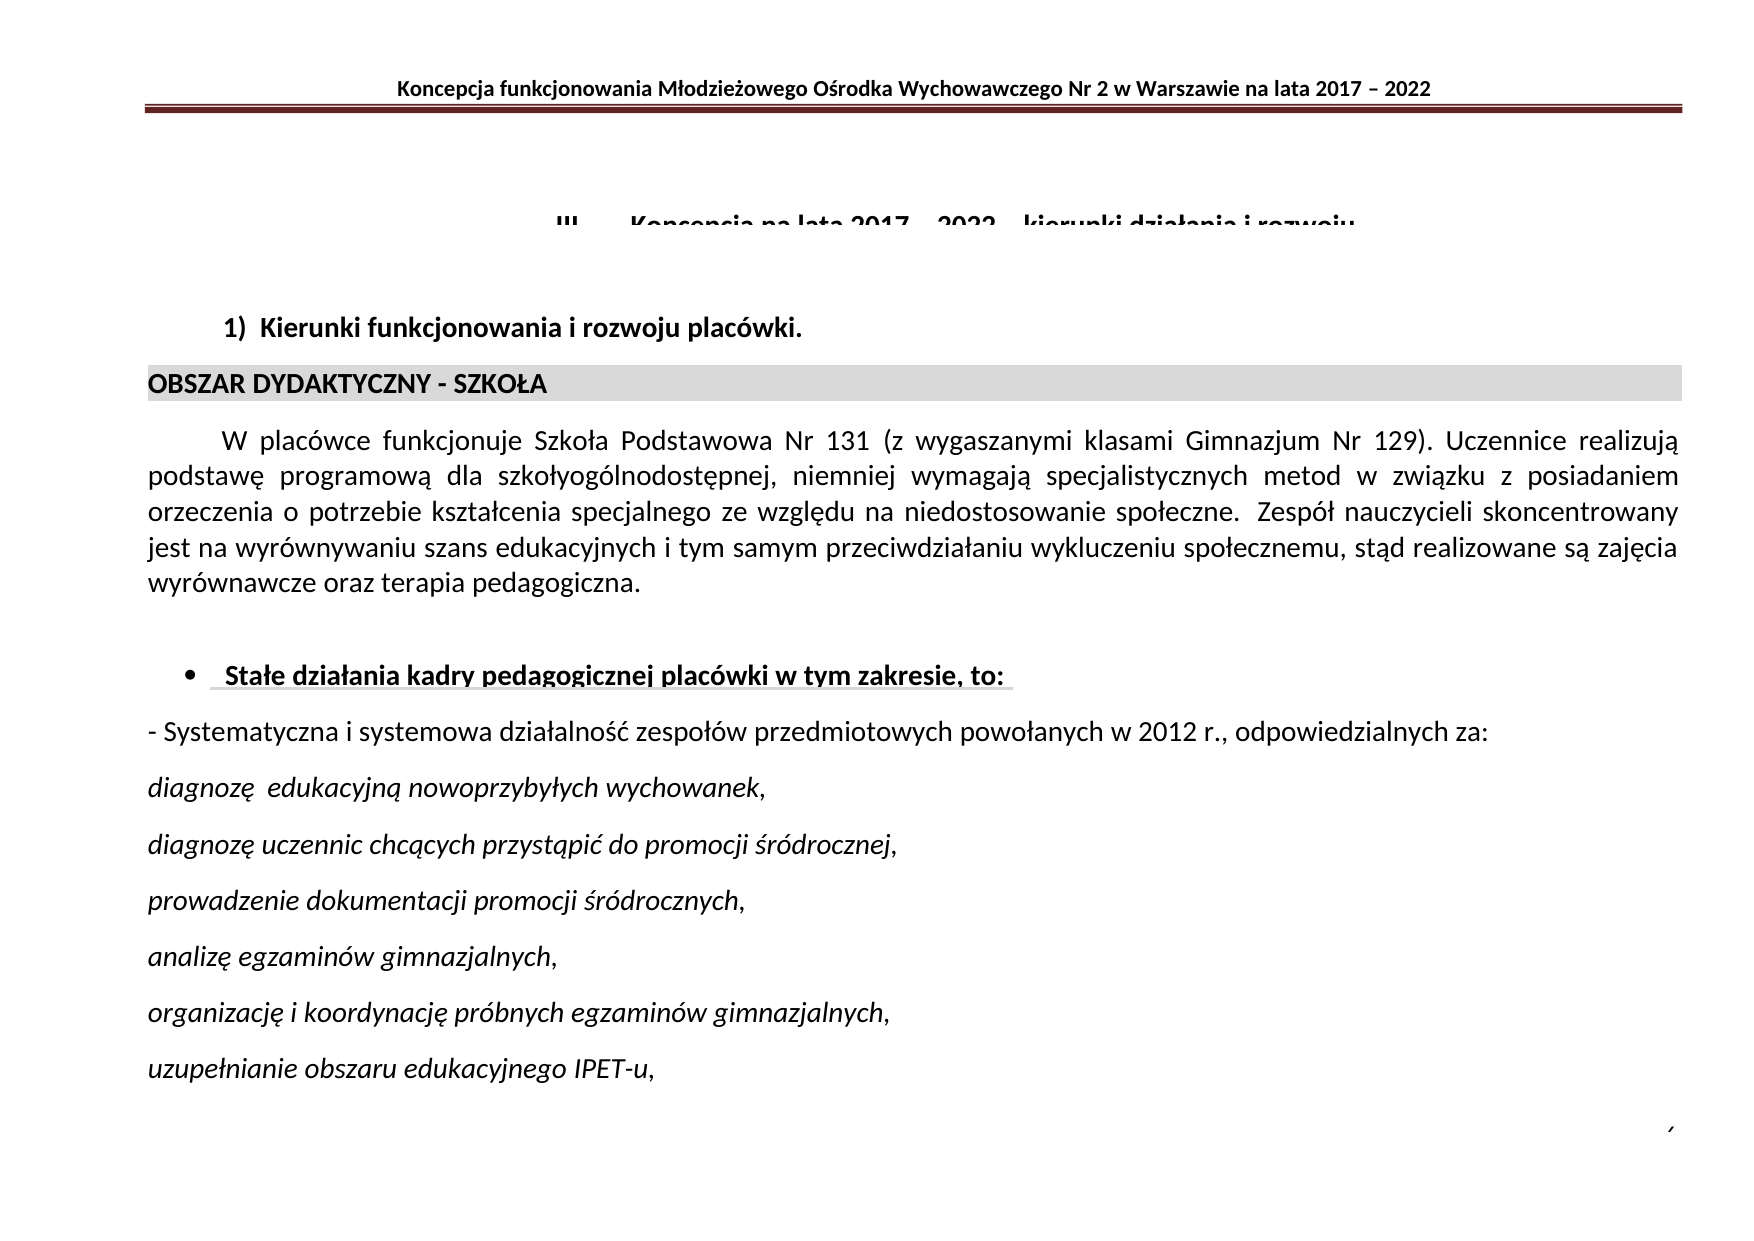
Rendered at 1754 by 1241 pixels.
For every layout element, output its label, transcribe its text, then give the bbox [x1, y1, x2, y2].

subtitle Stałe działania kadry pedagogicznej placówki w tym zakresie, to: [185, 657, 1693, 692]
text diagnozę uczennic chcących przystąpić do promocji śródrocznej, prowadzenie dokumentacji promocji śródrocznych, [148, 826, 901, 918]
list Kierunki funkcjonowania i rozwoju placówki. [223, 309, 1693, 344]
text diagnozę edukacyjną nowoprzybyłych wychowanek, [148, 769, 1693, 805]
text W placówce funkcjonuje Szkoła Podstawowa Nr 131 (z wygaszanymi klasami Gimnazjum Nr 129). Uczennice realizują podstawę programową dla szkołyogólnodostępnej, niemniej wymagają specjalistycznych metod w związku z posiadaniem orzeczenia o potrzebie kształcenia specjalnego ze względu na niedostosowanie społeczne. Zespół nauczycieli skoncentrowany jest na wyrównywaniu szans edukacyjnych i tym samym przeciwdziałaniu wykluczeniu społecznemu, stąd realizowane są zajęcia wyrównawcze oraz terapia pedagogiczna. [148, 422, 1679, 600]
text organizację i koordynację próbnych egzaminów gimnazjalnych, uzupełnianie obszaru edukacyjnego IPET-u, [148, 994, 893, 1086]
text - Systematyczna i systemowa działalność zespołów przedmiotowych powołanych w 2012 r., odpowiedzialnych za: [148, 713, 1693, 749]
text analizę egzaminów gimnazjalnych, [148, 938, 1693, 974]
